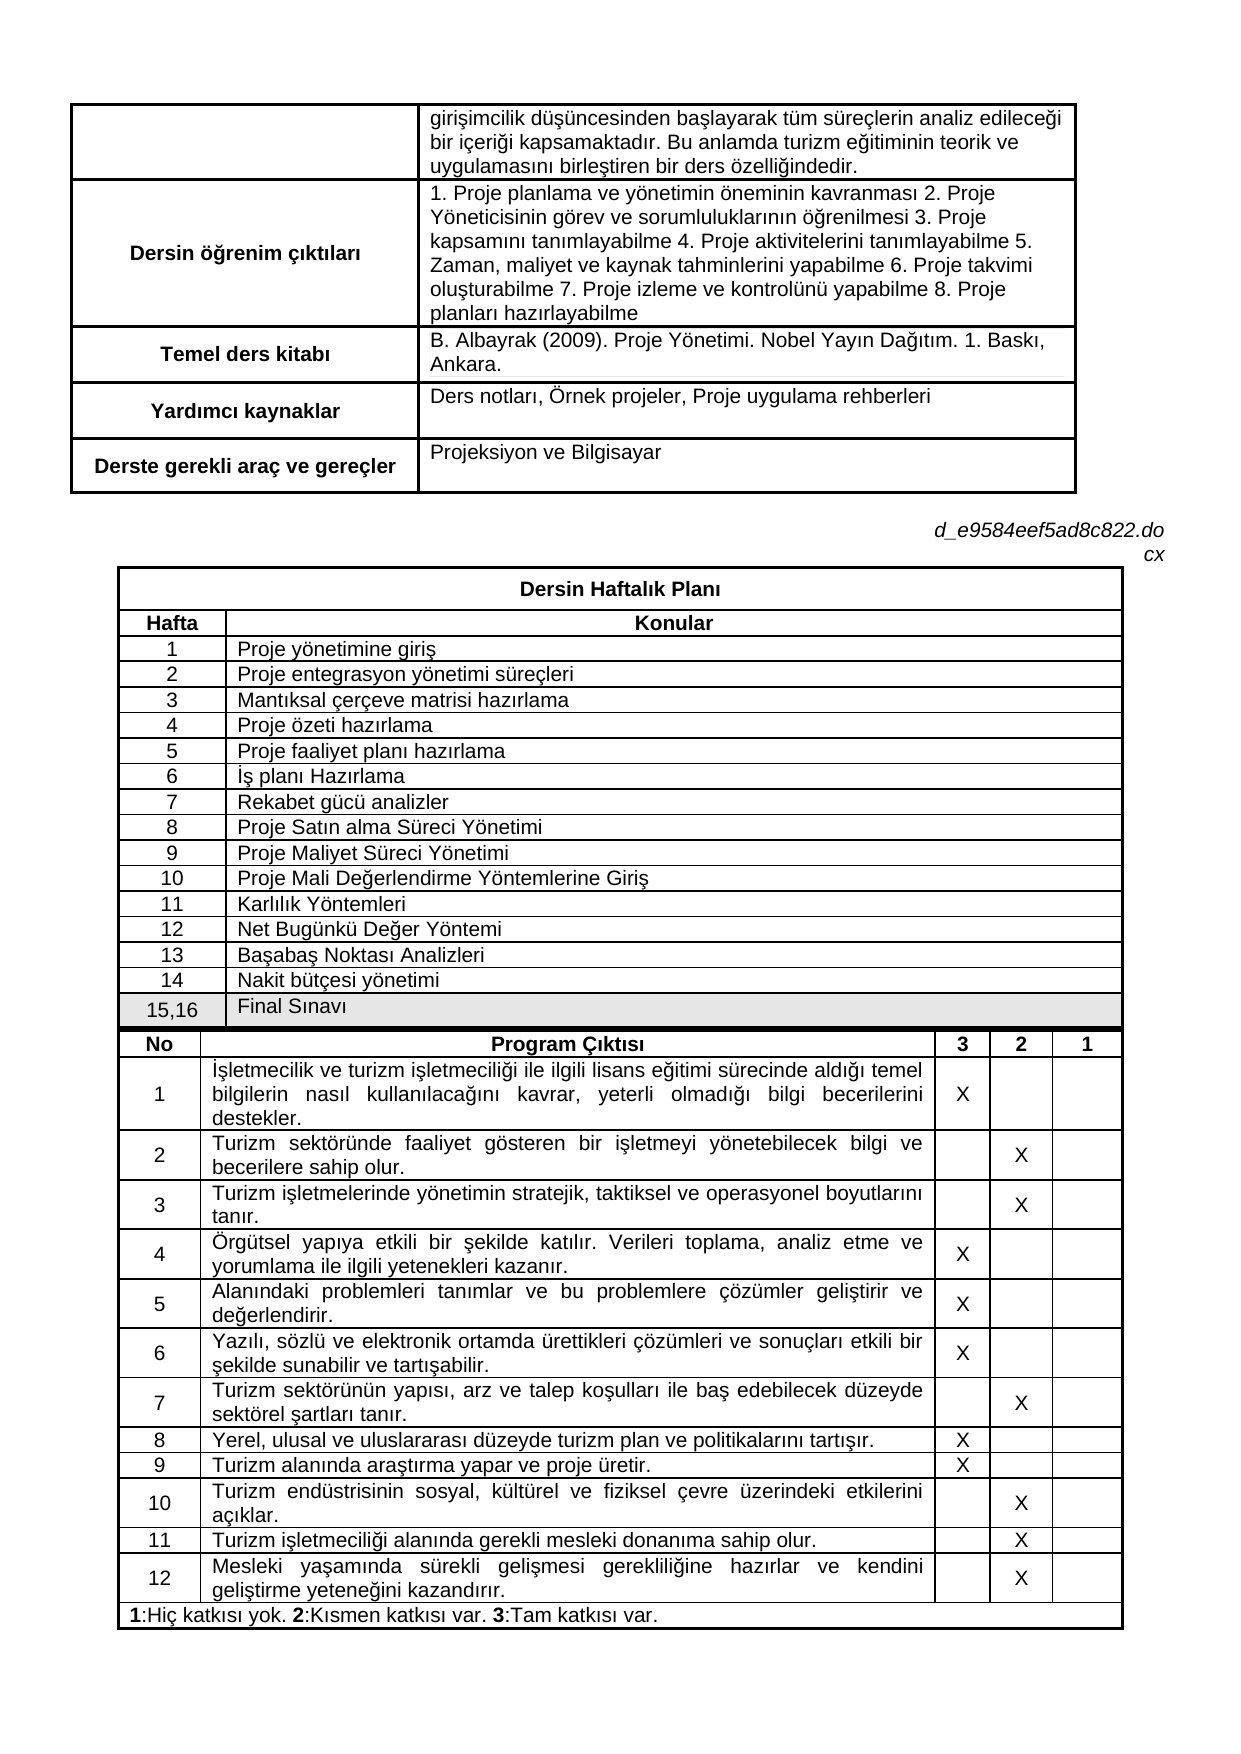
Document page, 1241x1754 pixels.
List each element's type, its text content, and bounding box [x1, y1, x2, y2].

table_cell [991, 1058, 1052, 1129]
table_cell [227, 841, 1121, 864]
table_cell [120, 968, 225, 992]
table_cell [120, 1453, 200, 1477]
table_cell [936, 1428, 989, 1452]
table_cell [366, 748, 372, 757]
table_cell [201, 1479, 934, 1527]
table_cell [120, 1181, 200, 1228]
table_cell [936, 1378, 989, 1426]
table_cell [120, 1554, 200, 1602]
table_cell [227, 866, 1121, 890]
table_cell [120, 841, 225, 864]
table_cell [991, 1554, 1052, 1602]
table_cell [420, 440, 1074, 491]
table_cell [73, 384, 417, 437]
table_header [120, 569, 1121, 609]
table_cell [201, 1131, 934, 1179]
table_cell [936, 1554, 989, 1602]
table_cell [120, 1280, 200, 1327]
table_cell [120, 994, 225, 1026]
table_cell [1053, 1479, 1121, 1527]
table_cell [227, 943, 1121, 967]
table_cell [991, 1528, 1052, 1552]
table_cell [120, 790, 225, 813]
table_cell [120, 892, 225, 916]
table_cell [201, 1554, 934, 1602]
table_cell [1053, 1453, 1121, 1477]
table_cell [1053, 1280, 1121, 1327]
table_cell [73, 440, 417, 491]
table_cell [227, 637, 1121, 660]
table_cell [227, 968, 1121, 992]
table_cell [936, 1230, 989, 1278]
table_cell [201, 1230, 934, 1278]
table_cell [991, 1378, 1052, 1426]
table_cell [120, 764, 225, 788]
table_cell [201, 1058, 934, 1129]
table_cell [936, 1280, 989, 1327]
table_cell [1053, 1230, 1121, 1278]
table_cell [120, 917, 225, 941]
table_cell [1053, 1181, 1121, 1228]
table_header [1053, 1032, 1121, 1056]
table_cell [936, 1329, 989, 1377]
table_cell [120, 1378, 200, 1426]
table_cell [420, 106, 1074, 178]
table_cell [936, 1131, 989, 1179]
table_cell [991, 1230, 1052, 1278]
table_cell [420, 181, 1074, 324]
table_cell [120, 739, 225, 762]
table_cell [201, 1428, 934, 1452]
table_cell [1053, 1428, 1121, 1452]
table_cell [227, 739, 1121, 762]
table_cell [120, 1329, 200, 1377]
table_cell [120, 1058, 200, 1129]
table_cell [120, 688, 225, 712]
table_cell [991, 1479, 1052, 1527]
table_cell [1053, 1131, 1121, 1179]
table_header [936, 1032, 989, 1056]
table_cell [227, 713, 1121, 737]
text SBE-OU-01 [929, 518, 1166, 566]
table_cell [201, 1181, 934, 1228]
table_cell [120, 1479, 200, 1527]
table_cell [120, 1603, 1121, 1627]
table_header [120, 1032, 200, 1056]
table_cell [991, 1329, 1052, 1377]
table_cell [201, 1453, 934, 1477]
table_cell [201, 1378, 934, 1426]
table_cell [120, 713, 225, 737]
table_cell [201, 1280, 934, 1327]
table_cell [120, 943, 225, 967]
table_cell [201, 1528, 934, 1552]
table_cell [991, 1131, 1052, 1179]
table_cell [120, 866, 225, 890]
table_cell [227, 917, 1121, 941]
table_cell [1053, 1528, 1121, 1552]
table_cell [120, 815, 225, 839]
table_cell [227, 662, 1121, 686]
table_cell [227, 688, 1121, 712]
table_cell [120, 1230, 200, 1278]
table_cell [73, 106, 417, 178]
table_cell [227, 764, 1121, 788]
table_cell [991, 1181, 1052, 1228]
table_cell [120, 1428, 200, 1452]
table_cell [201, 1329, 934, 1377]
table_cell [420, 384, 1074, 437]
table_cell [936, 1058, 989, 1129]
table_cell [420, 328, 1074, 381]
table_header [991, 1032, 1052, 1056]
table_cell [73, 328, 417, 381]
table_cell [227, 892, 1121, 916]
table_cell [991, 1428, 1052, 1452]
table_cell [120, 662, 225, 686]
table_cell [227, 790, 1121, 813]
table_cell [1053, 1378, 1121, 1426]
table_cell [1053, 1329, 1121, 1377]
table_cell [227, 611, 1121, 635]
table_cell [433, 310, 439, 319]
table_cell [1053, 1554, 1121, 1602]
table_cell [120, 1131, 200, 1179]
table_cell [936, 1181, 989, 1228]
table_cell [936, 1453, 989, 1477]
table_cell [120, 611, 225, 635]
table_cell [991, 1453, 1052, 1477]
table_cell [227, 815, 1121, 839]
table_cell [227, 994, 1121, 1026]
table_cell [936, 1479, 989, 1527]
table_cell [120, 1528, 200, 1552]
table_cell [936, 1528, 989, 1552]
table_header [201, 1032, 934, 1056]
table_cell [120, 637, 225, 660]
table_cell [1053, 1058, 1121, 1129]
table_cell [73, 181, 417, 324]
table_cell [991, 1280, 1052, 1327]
